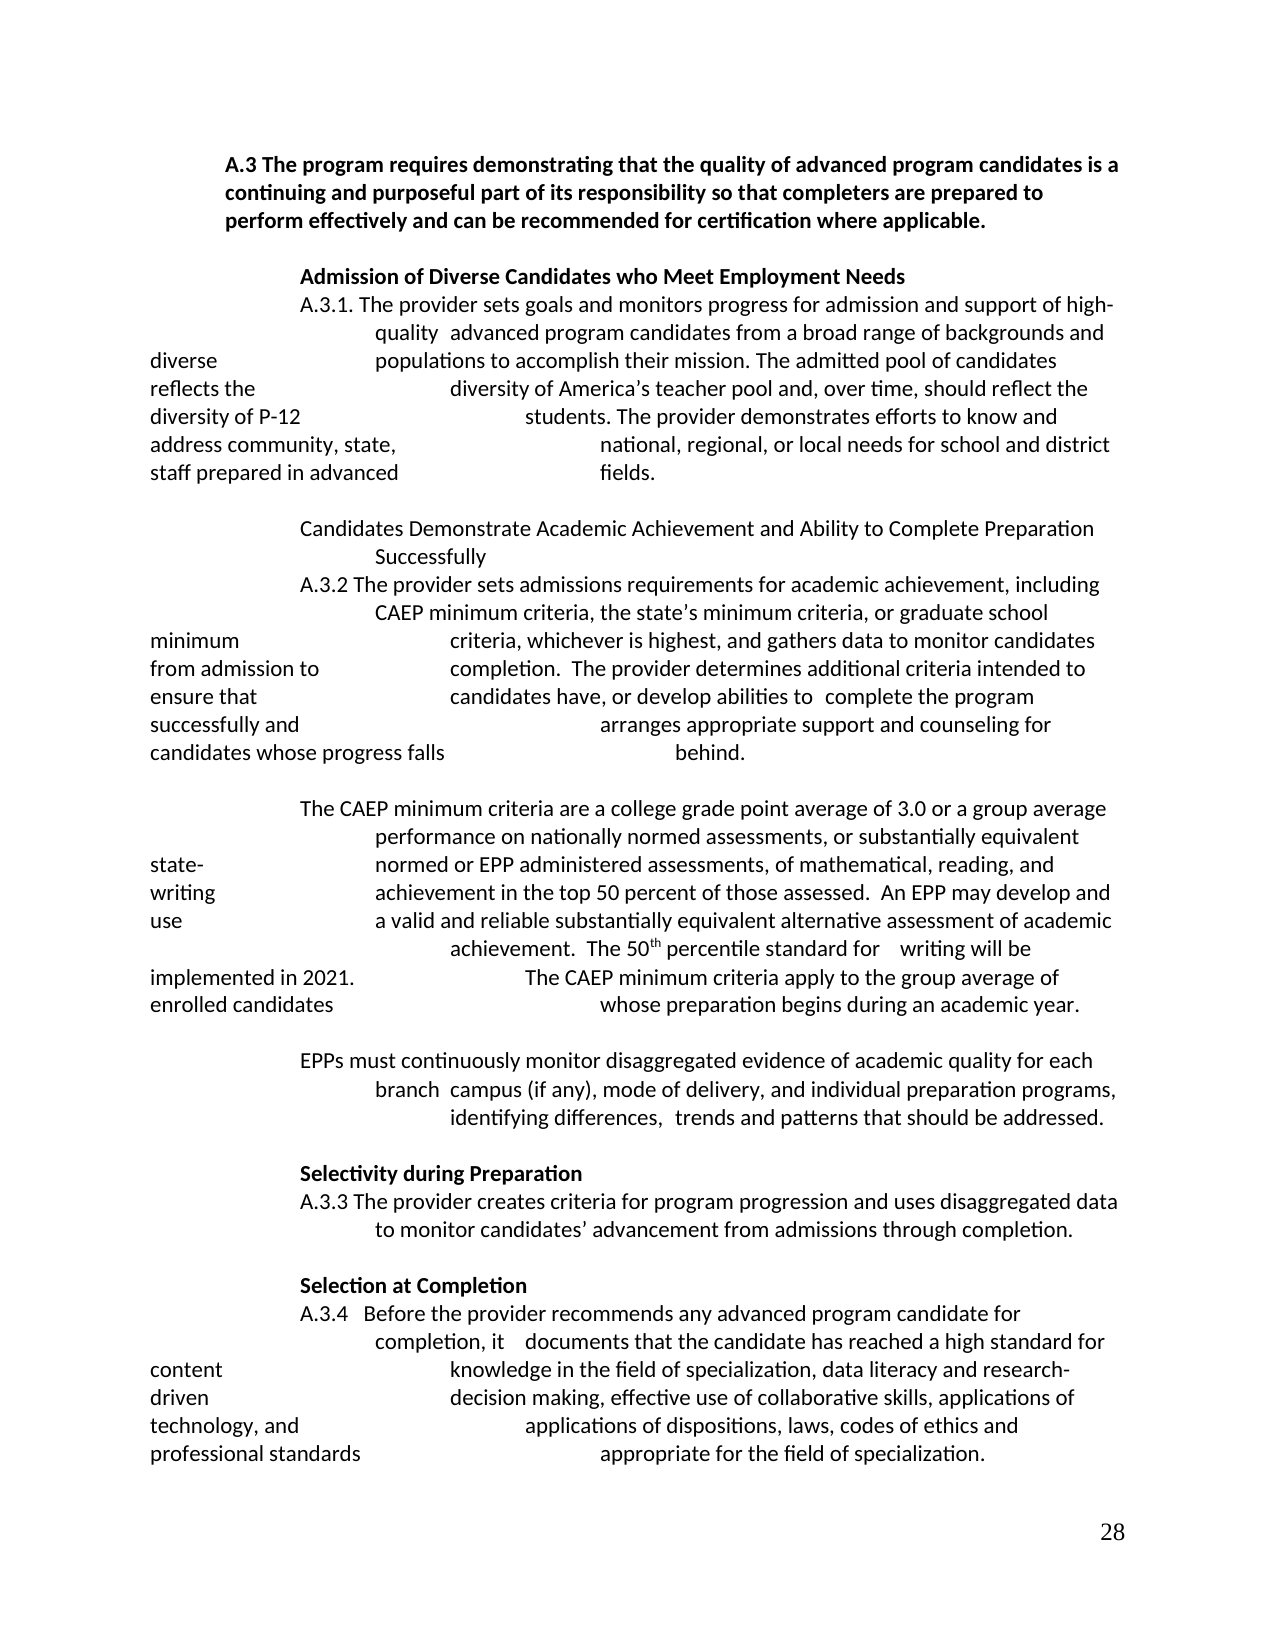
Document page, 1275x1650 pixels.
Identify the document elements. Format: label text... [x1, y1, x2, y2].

text A.3.2 The provider sets admissions requirements for academic achievement, including CAEP minimum criteria, the state’s minimum criteria, or graduate school minimum criteria, whichever is highest, and gathers data to monitor candidates from admission to completion. The provider determines additional criteria intended to ensure that candidates have, or develop abilities to complete the program successfully and arranges appropriate support and counseling for candidates whose progress falls behind. [150, 570, 1125, 766]
text Candidates Demonstrate Academic Achievement and Ability to Complete Preparation Successfully [150, 514, 1125, 570]
text EPPs must continuously monitor disaggregated evidence of academic quality for each branch campus (if any), mode of delivery, and individual preparation programs, identifying differences, trends and patterns that should be addressed. [150, 1047, 1125, 1131]
text A.3.1. The provider sets goals and monitors progress for admission and support of high- quality advanced program candidates from a broad range of backgrounds and diverse populations to accomplish their mission. The admitted pool of candidates reflects the diversity of America’s teacher pool and, over time, should reflect the diversity of P-12 students. The provider demonstrates efforts to know and address community, state, national, regional, or local needs for school and district staff prepared in advanced fields. [150, 290, 1125, 486]
text Selectivity during Preparation [150, 1159, 1125, 1187]
text A.3.3 The provider creates criteria for program progression and uses disaggregated data to monitor candidates’ advancement from admissions through completion. [150, 1187, 1125, 1243]
text The CAEP minimum criteria are a college grade point average of 3.0 or a group average performance on nationally normed assessments, or substantially equivalent state- normed or EPP administered assessments, of mathematical, reading, and writing achievement in the top 50 percent of those assessed. An EPP may develop and use a valid and reliable substantially equivalent alternative assessment of academic achievement. The 50th percentile standard for writing will be implemented in 2021. The CAEP minimum criteria apply to the group average of enrolled candidates whose preparation begins during an academic year. [150, 794, 1125, 1019]
text Selection at Completion [150, 1271, 1125, 1299]
text A.3 The program requires demonstrating that the quality of advanced program candidates is a continuing and purposeful part of its responsibility so that completers are prepared to perform effectively and can be recommended for certification where applicable. [150, 150, 1125, 234]
text A.3.4 Before the provider recommends any advanced program candidate for completion, it documents that the candidate has reached a high standard for content knowledge in the field of specialization, data literacy and research-driven decision making, effective use of collaborative skills, applications of technology, and applications of dispositions, laws, codes of ethics and professional standards appropriate for the field of specialization. [150, 1299, 1125, 1467]
text Admission of Diverse Candidates who Meet Employment Needs [150, 262, 1125, 290]
